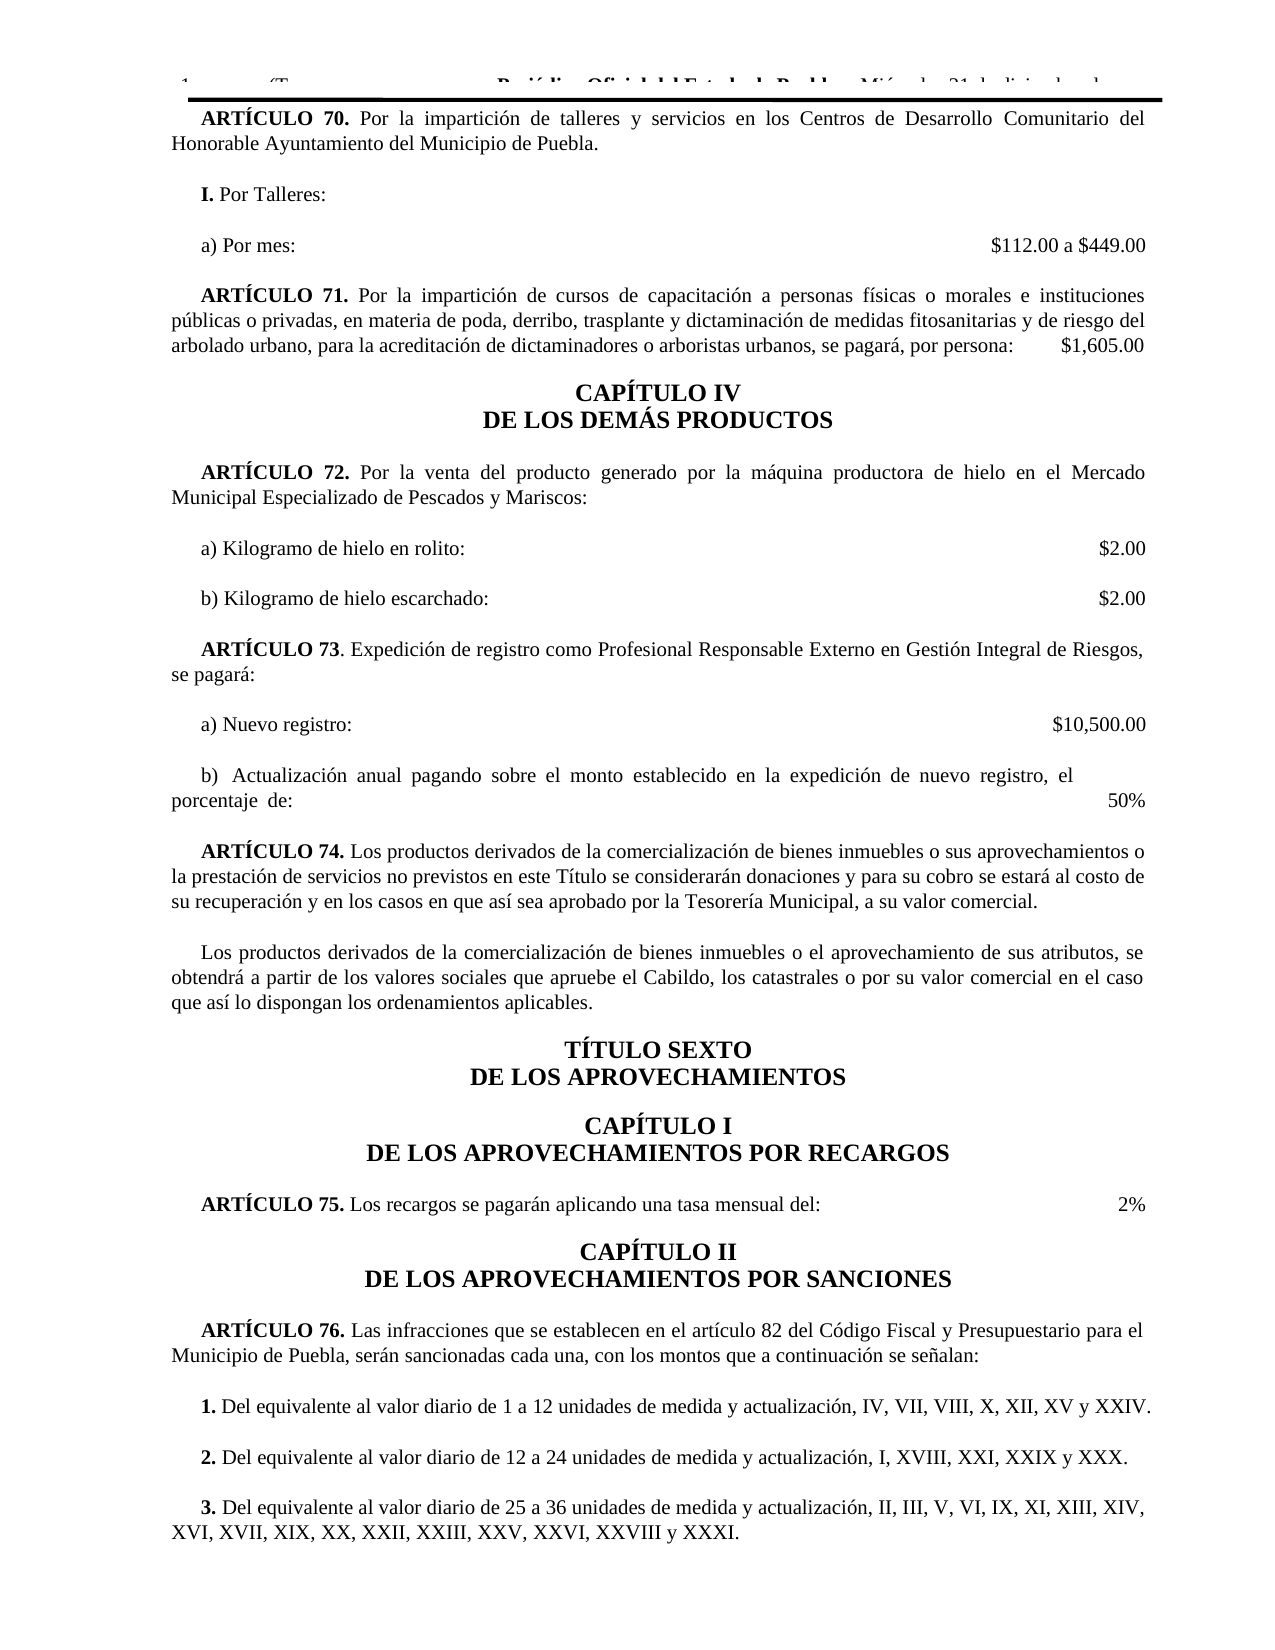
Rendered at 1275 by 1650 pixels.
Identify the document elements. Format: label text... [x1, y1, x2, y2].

text ARTÍCULO 74. Los productos derivados de la comercialización de bienes inmuebles o sus aprovechamientos o la prestación de servicios no previstos en este Título se considerarán donaciones y para su cobro se estará al costo de su recuperación y en los casos en que así sea aprobado por la Tesorería Municipal, a su valor comercial. [171, 839, 1145, 913]
list Nuevo registro: $10,500.00 [201, 712, 1171, 736]
list Por Talleres: [201, 182, 1171, 206]
text DE LOS APROVECHAMIENTOS POR RECARGOS [162, 1139, 1153, 1166]
text ARTÍCULO 72. Por la venta del producto generado por la máquina productora de hielo en el Mercado Municipal Especializado de Pescados y Mariscos: [171, 460, 1145, 509]
list Del equivalente al valor diario de 1 a 12 unidades de medida y actualización, IV, VII, VIII, X, XII, XV y XXIV. [201, 1394, 1171, 1418]
text ARTÍCULO 76. Las infracciones que se establecen en el artículo 82 del Código Fiscal y Presupuestario para el Municipio de Puebla, serán sancionadas cada una, con los montos que a continuación se señalan: [171, 1318, 1146, 1367]
text DE LOS DEMÁS PRODUCTOS [162, 407, 1154, 434]
list Kilogramo de hielo en rolito: $2.00 [201, 536, 1171, 560]
list Del equivalente al valor diario de 25 a 36 unidades de medida y actualización, II, III, V, VI, IX, XI, XIII, XIV, XVI, XVII, XIX, XX, XXII, XXIII, XXV, XXVI, XXVIII y XXXI. [171, 1495, 1145, 1544]
text CAPÍTULO IV [162, 380, 1153, 407]
list Del equivalente al valor diario de 12 a 24 unidades de medida y actualización, I, XVIII, XXI, XXIX y XXX. [201, 1444, 1171, 1469]
text ARTÍCULO 73. Expedición de registro como Profesional Responsable Externo en Gestión Integral de Riesgos, se pagará: [171, 637, 1145, 686]
text ARTÍCULO 70. Por la impartición de talleres y servicios en los Centros de Desarrollo Comunitario del Honorable Ayuntamiento del Municipio de Puebla. [171, 106, 1145, 155]
text ARTÍCULO 71. Por la impartición de cursos de capacitación a personas físicas o morales e instituciones públicas o privadas, en materia de poda, derribo, trasplante y dictaminación de medidas fitosanitarias y de riesgo del arbolado urbano, para la acreditación de dictaminadores o arboristas urbanos, se pagará, por persona: $1,605.00 [171, 283, 1146, 357]
text DE LOS APROVECHAMIENTOS POR SANCIONES [162, 1266, 1154, 1293]
text TÍTULO SEXTO [162, 1037, 1154, 1064]
text CAPÍTULO II [162, 1239, 1154, 1266]
text a) Por mes: $112.00 a $449.00 [201, 233, 1171, 257]
list Kilogramo de hielo escarchado: $2.00 [201, 586, 1171, 610]
list Actualización anual pagando sobre el monto establecido en la expedición de nuevo registro, el porcentaje de: 50% [171, 763, 1146, 812]
text ARTÍCULO 75. Los recargos se pagarán aplicando una tasa mensual del: 2% [201, 1192, 1171, 1216]
text CAPÍTULO I [162, 1112, 1153, 1139]
text Los productos derivados de la comercialización de bienes inmuebles o el aprovechamiento de sus atributos, se obtendrá a partir de los valores sociales que apruebe el Cabildo, los catastrales o por su valor comercial en el caso que así lo dispongan los ordenamientos aplicables. [171, 940, 1145, 1014]
text DE LOS APROVECHAMIENTOS [162, 1064, 1153, 1091]
